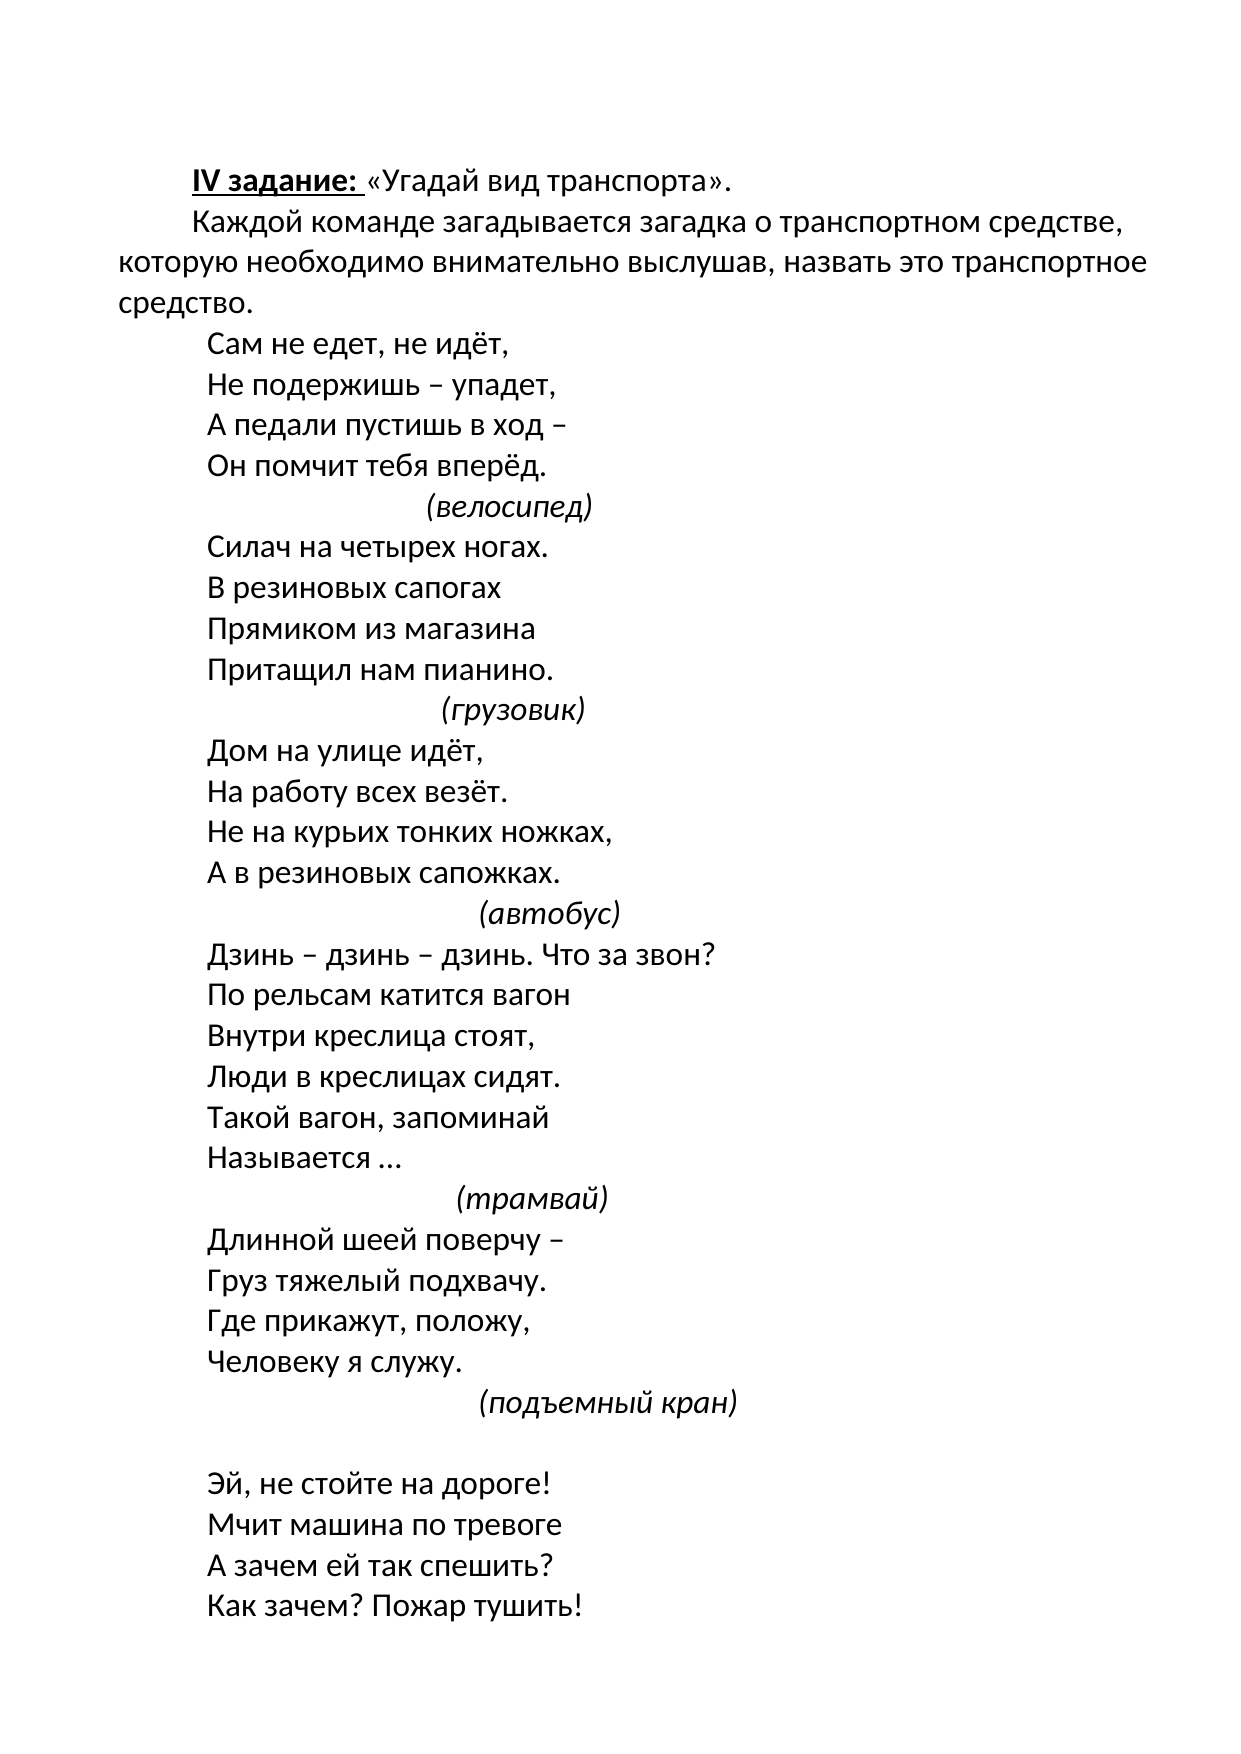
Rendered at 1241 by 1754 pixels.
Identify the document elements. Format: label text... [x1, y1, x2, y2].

text Груз тяжелый подхвачу. [207, 1258, 1152, 1299]
text На работу всех везёт. [207, 770, 1152, 811]
text Сам не едет, не идёт, [207, 322, 1152, 362]
text (трамвай) [207, 1177, 1152, 1218]
text Называется … [207, 1136, 1152, 1177]
text Эй, не стойте на дороге! [207, 1462, 1152, 1503]
text Мчит машина по тревоге [207, 1503, 1152, 1544]
text (автобус) [207, 892, 1152, 933]
text А педали пустишь в ход – [207, 403, 1152, 444]
text А зачем ей так спешить? [207, 1544, 1152, 1584]
text Люди в креслицах сидят. [207, 1055, 1152, 1096]
text По рельсам катится вагон [207, 973, 1152, 1014]
text Не подержишь – упадет, [207, 362, 1152, 403]
text А в резиновых сапожках. [207, 851, 1152, 892]
text В резиновых сапогах [207, 566, 1152, 607]
text Он помчит тебя вперёд. [207, 444, 1152, 485]
text (грузовик) [207, 688, 1152, 729]
text IV задание: «Угадай вид транспорта». [118, 159, 1152, 199]
text Человеку я служу. [207, 1340, 1152, 1381]
text Дом на улице идёт, [207, 729, 1152, 770]
text Такой вагон, запоминай [207, 1096, 1152, 1136]
text (велосипед) [207, 485, 1152, 525]
text Где прикажут, положу, [207, 1299, 1152, 1340]
text (подъемный кран) [207, 1381, 1152, 1421]
text Притащил нам пианино. [207, 648, 1152, 688]
text Длинной шеей поверчу – [207, 1218, 1152, 1258]
text Внутри креслица стоят, [207, 1014, 1152, 1055]
text Как зачем? Пожар тушить! [207, 1584, 1152, 1625]
text Прямиком из магазина [207, 607, 1152, 648]
text Силач на четырех ногах. [207, 525, 1152, 566]
text Не на курьих тонких ножках, [207, 811, 1152, 851]
text Каждой команде загадывается загадка о транспортном средстве, которую необходимо внимательно выслушав, назвать это транспортное средство. [118, 199, 1152, 322]
text Дзинь – дзинь – дзинь. Что за звон? [207, 933, 1152, 973]
